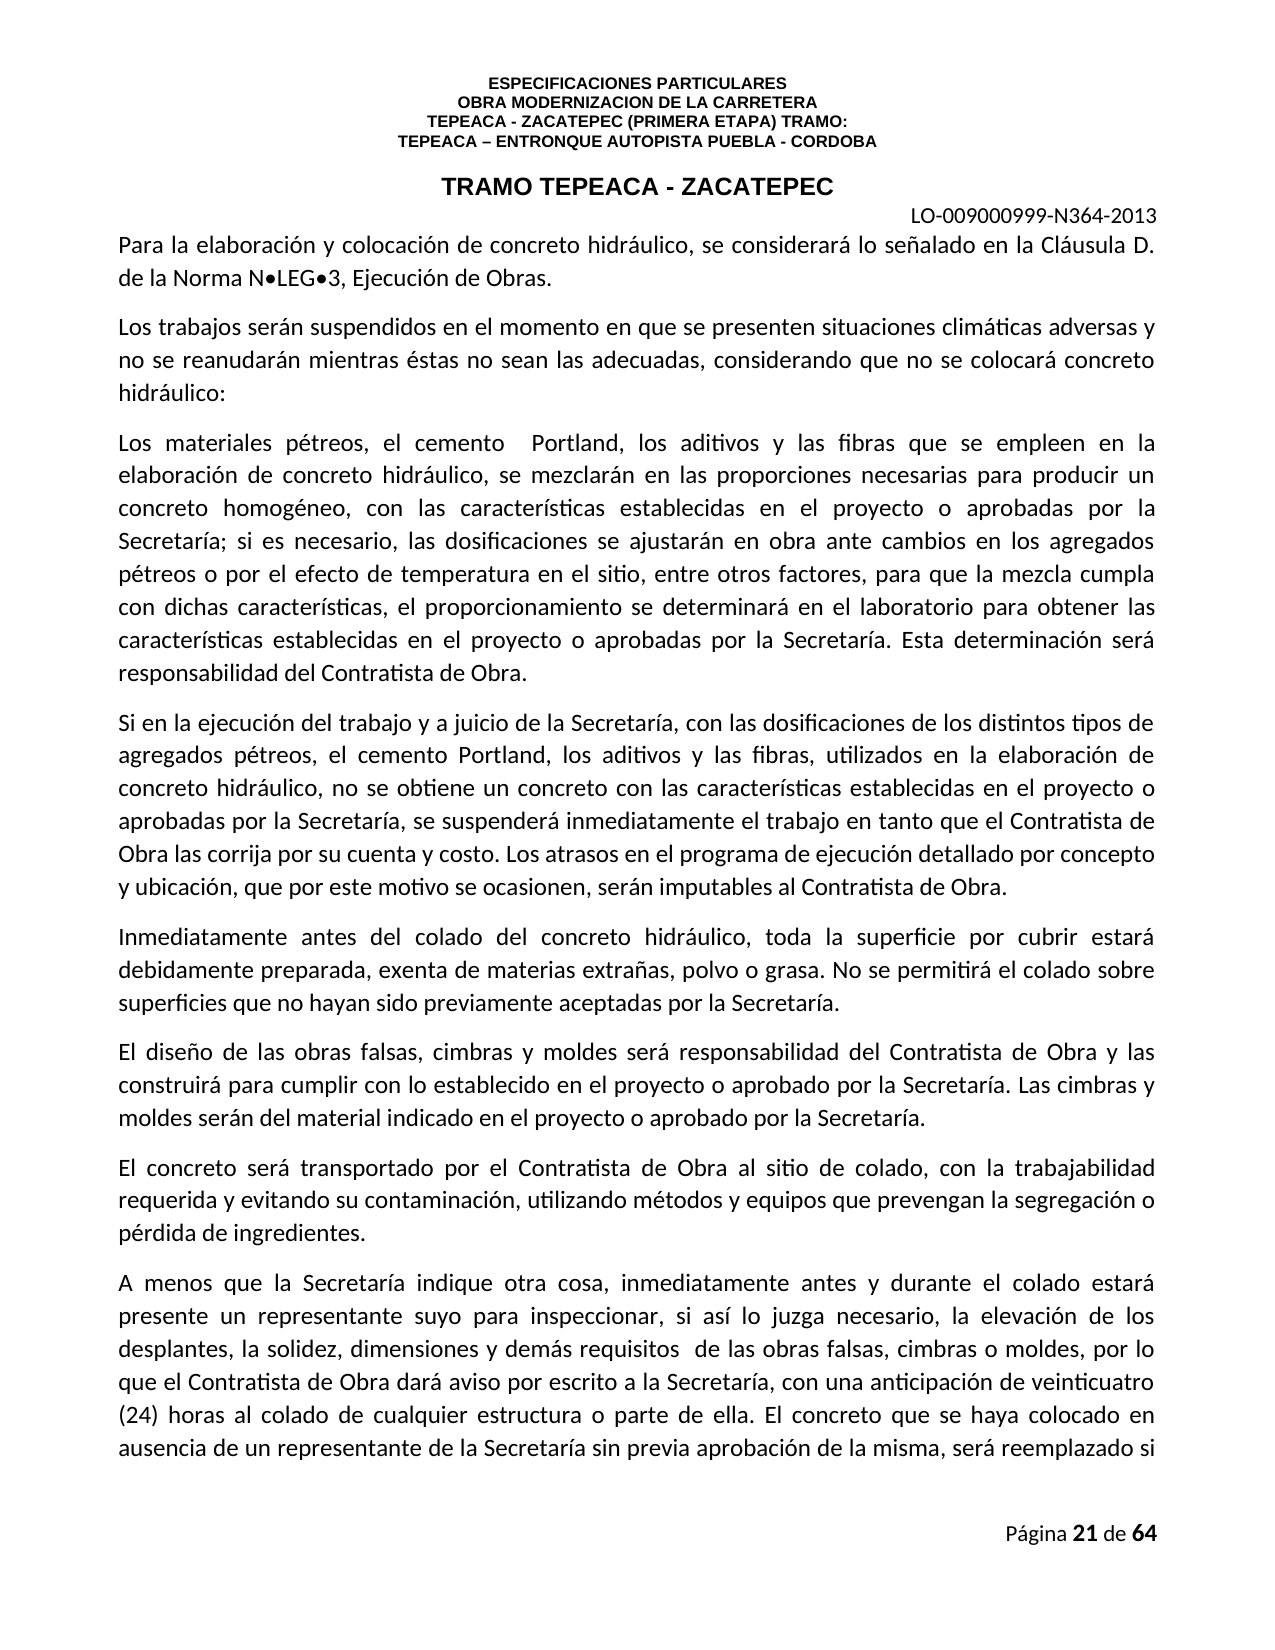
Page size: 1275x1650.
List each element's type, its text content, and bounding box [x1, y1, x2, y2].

text Si en la ejecución del trabajo y a juicio de la Secretaría, con las dosificaciones de los distintos tipos de agregados pétreos, el cemento Portland, los aditivos y las fibras, utilizados en la elaboración de concreto hidráulico, no se obtiene un concreto con las características establecidas en el proyecto o aprobadas por la Secretaría, se suspenderá inmediatamente el trabajo en tanto que el Contratista de Obra las corrija por su cuenta y costo. Los atrasos en el programa de ejecución detallado por concepto y ubicación, que por este motivo se ocasionen, serán imputables al Contratista de Obra. [118, 707, 1157, 902]
text El concreto será transportado por el Contratista de Obra al sitio de colado, con la trabajabilidad requerida y evitando su contaminación, utilizando métodos y equipos que prevengan la segregación o pérdida de ingredientes. [118, 1152, 1157, 1248]
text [118, 1267, 1157, 1462]
text Los trabajos serán suspendidos en el momento en que se presenten situaciones climáticas adversas y no se reanudarán mientras éstas no sean las adecuadas, considerando que no se colocará concreto hidráulico: [118, 311, 1157, 408]
text Para la elaboración y colocación de concreto hidráulico, se considerará lo señalado en la Cláusula D. de la Norma N•LEG•3, Ejecución de Obras. [118, 229, 1157, 292]
text Inmediatamente antes del colado del concreto hidráulico, toda la superficie por cubrir estará debidamente preparada, exenta de materias extrañas, polvo o grasa. No se permitirá el colado sobre superficies que no hayan sido previamente aceptadas por la Secretaría. [118, 921, 1157, 1017]
text Los materiales pétreos, el cemento Portland, los aditivos y las fibras que se empleen en la elaboración de concreto hidráulico, se mezclarán en las proporciones necesarias para producir un concreto homogéneo, con las características establecidas en el proyecto o aprobadas por la Secretaría; si es necesario, las dosificaciones se ajustarán en obra ante cambios en los agregados pétreos o por el efecto de temperatura en el sitio, entre otros factores, para que la mezcla cumpla con dichas características, el proporcionamiento se determinará en el laboratorio para obtener las características establecidas en el proyecto o aprobadas por la Secretaría. Esta determinación será responsabilidad del Contratista de Obra. [118, 427, 1157, 688]
text El diseño de las obras falsas, cimbras y moldes será responsabilidad del Contratista de Obra y las construirá para cumplir con lo establecido en el proyecto o aprobado por la Secretaría. Las cimbras y moldes serán del material indicado en el proyecto o aprobado por la Secretaría. [118, 1036, 1157, 1133]
